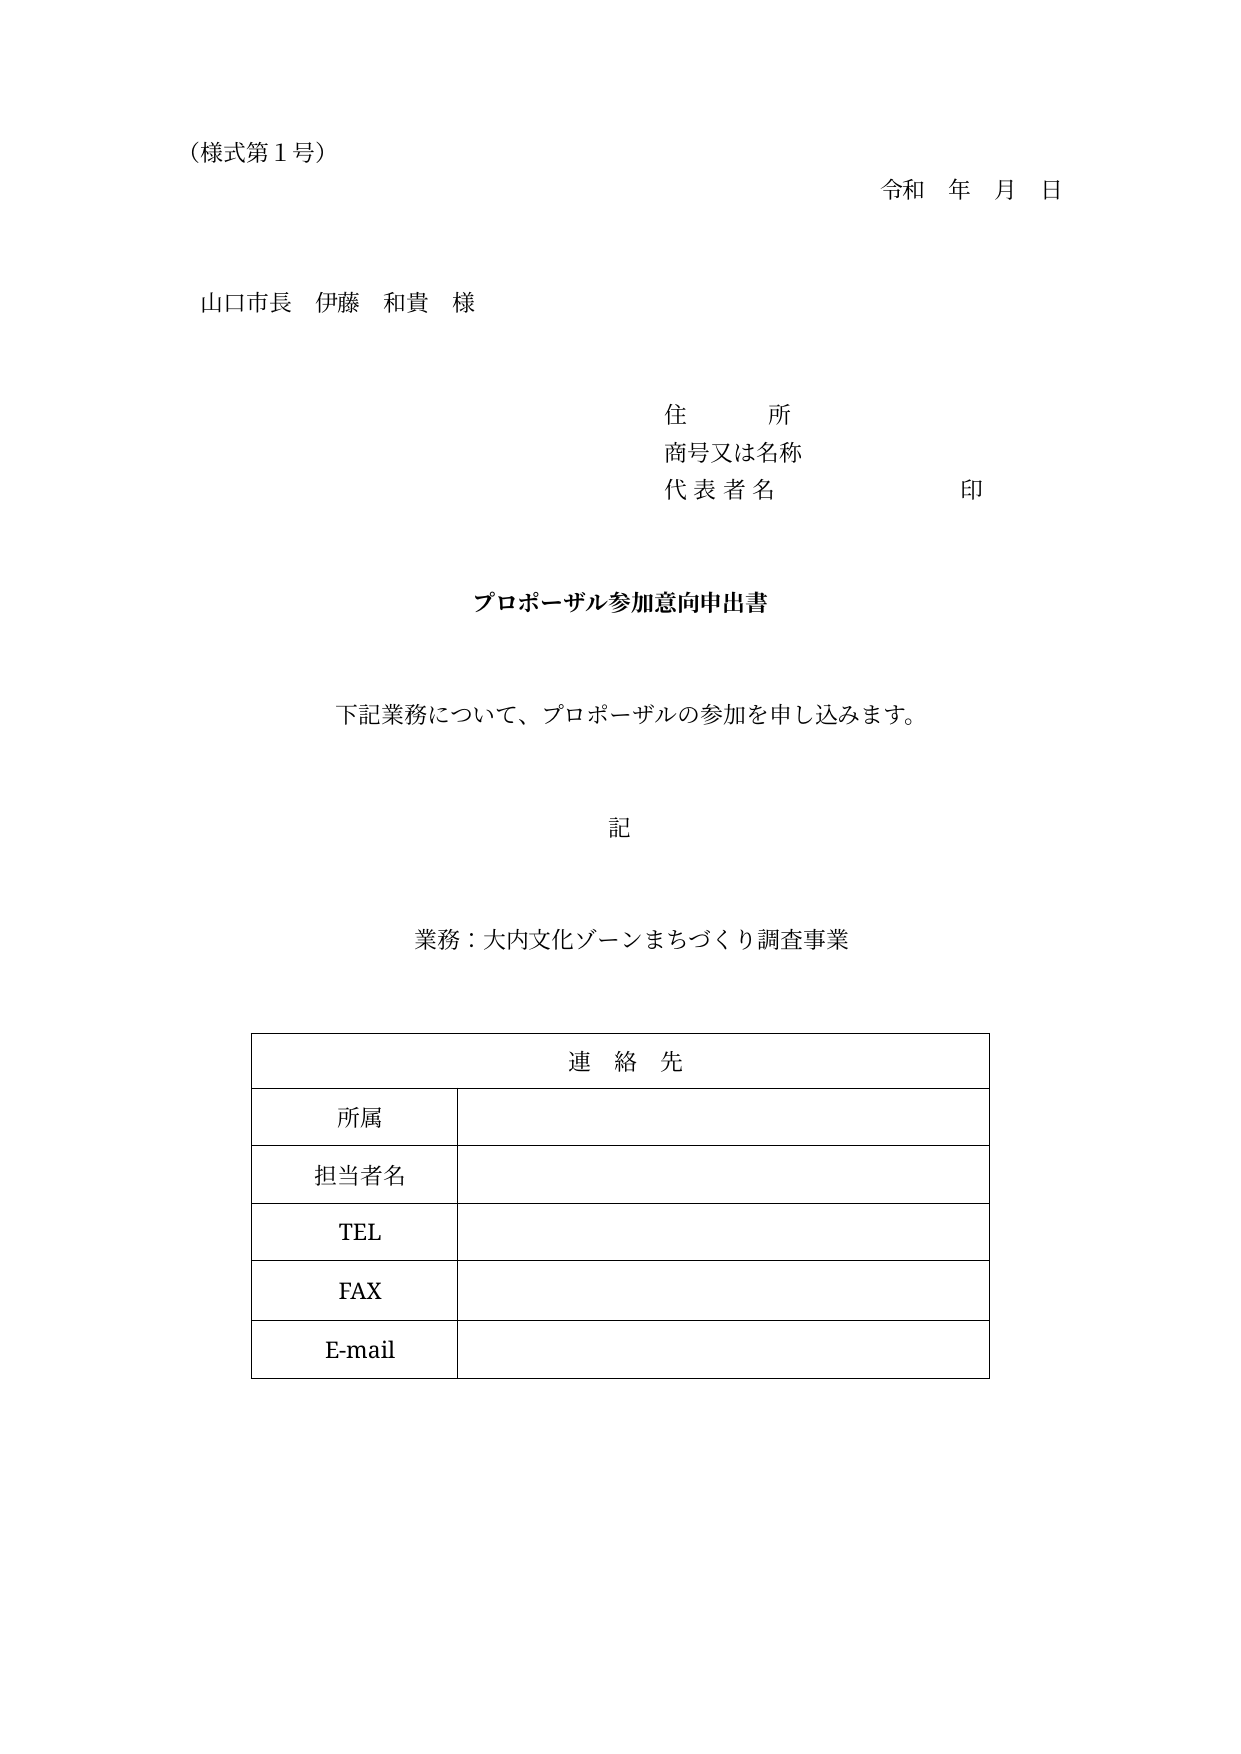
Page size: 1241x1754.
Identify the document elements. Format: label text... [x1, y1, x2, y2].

text 記 [177, 808, 1063, 845]
text 代表者名 印 [546, 470, 1137, 508]
text 下記業務について、プロポーザルの参加を申し込みます。 [177, 695, 1063, 733]
table_cell [458, 1204, 989, 1260]
text （様式第１号） [177, 133, 1063, 170]
table_cell 所属 [252, 1089, 457, 1145]
table_cell FAX [252, 1261, 457, 1320]
table_cell TEL [252, 1204, 457, 1260]
table_cell [458, 1089, 989, 1145]
text 商号又は名称 [664, 433, 1063, 470]
table_header 連 絡 先 [252, 1034, 989, 1088]
text 住 所 [615, 395, 1063, 433]
text 業務：大内文化ゾーンまちづくり調査事業 [177, 920, 1063, 958]
text プロポーザル参加意向申出書 [177, 583, 1063, 620]
table_cell [458, 1321, 989, 1377]
table_cell [458, 1261, 989, 1320]
table_cell E-mail [252, 1321, 457, 1377]
table_cell 担当者名 [252, 1146, 457, 1203]
text 山口市長 伊藤 和貴 様 [177, 283, 1063, 320]
table_cell [458, 1146, 989, 1203]
text 令和 年 月 日 [177, 170, 1063, 208]
